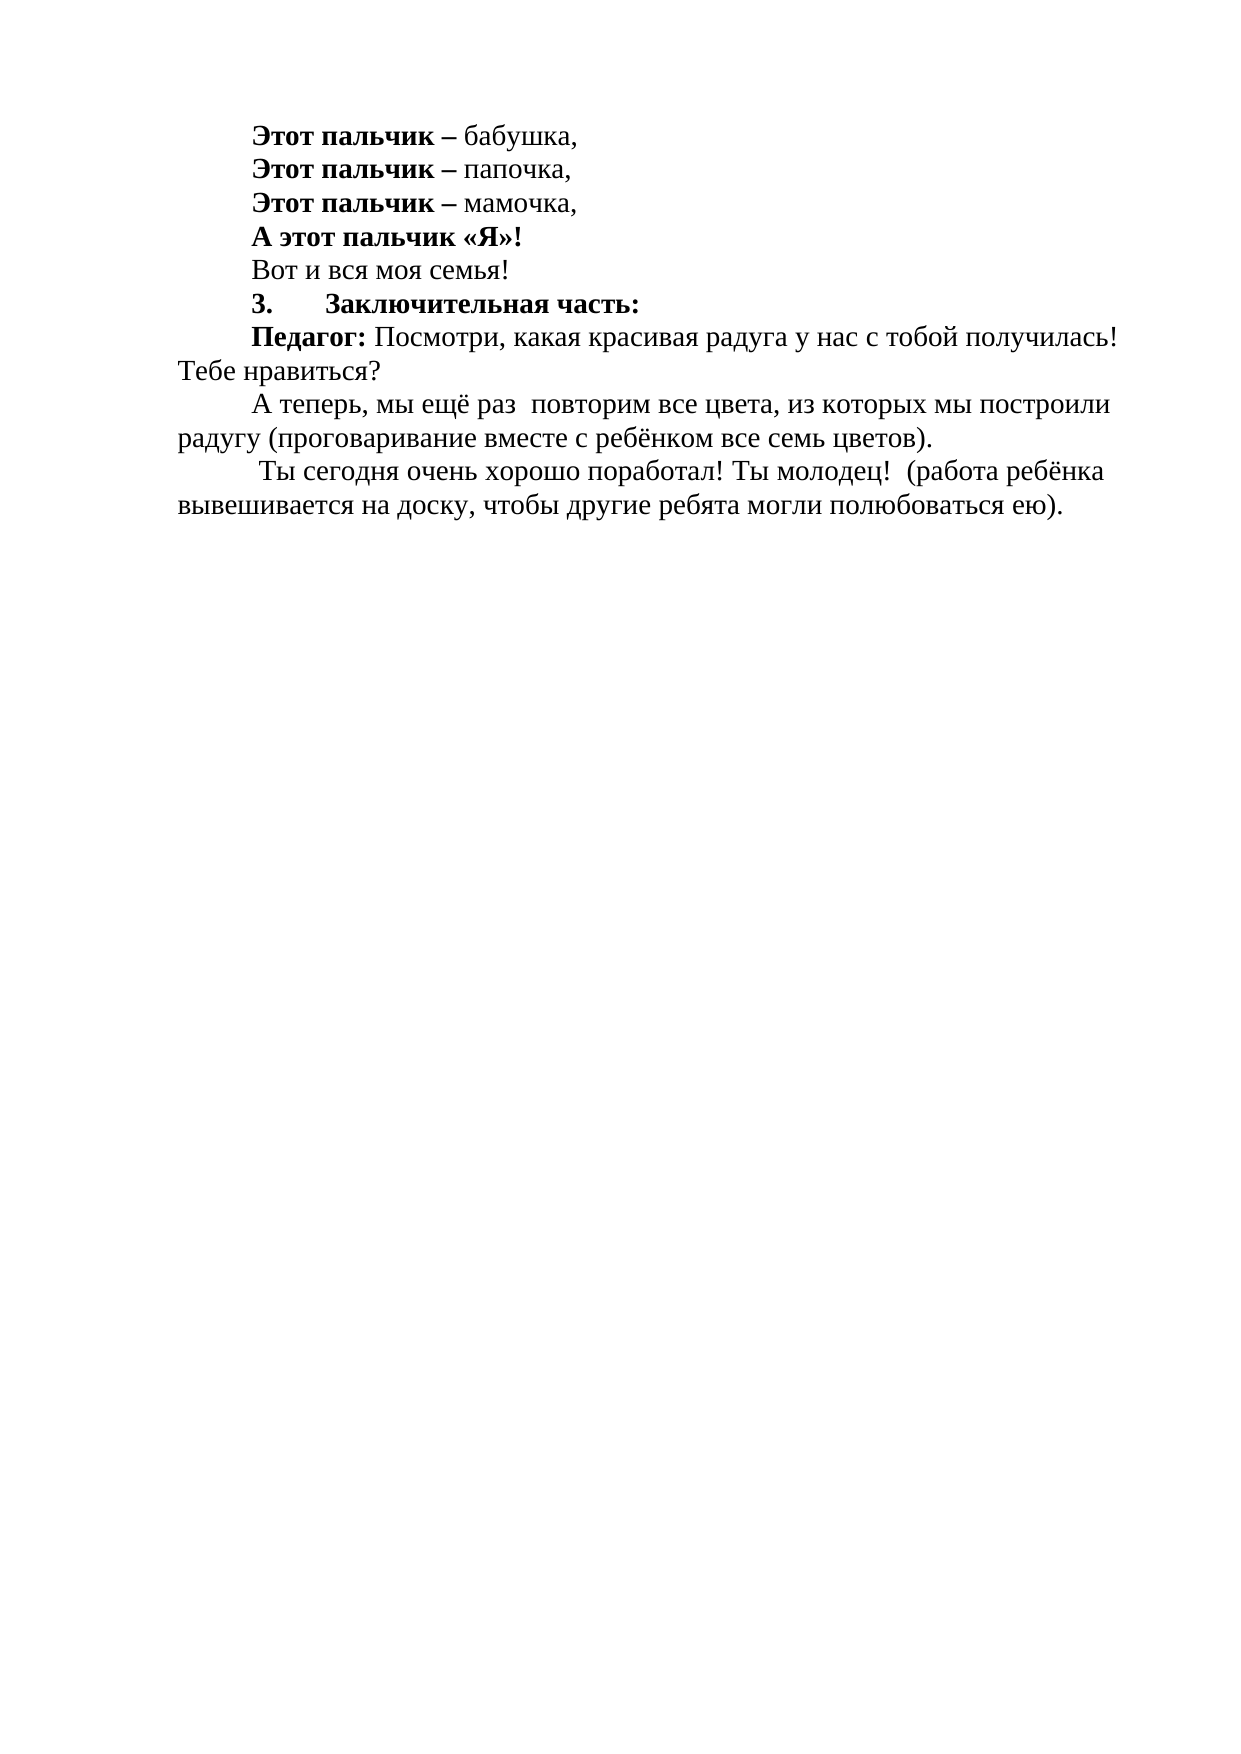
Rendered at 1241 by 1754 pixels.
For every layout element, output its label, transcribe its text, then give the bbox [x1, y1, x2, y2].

list Заключительная часть: [177, 286, 1152, 319]
list Ты сегодня очень хорошо поработал! Ты молодец! (работа ребёнка вывешивается на доску, чтобы другие ребята могли полюбоваться ею). [177, 453, 1152, 521]
text Этот пальчик – бабушка, [177, 118, 1152, 152]
text А этот пальчик «Я»! [177, 219, 1152, 252]
text Этот пальчик – мамочка, [177, 185, 1152, 219]
text Вот и вся моя семья! [177, 252, 1152, 286]
list Педагог: Посмотри, какая красивая радуга у нас с тобой получилась! Тебе нравиться? [177, 319, 1152, 386]
list А теперь, мы ещё раз повторим все цвета, из которых мы построили радугу (проговаривание вместе с ребёнком все семь цветов). [177, 386, 1152, 453]
text Этот пальчик – папочка, [177, 152, 1152, 185]
